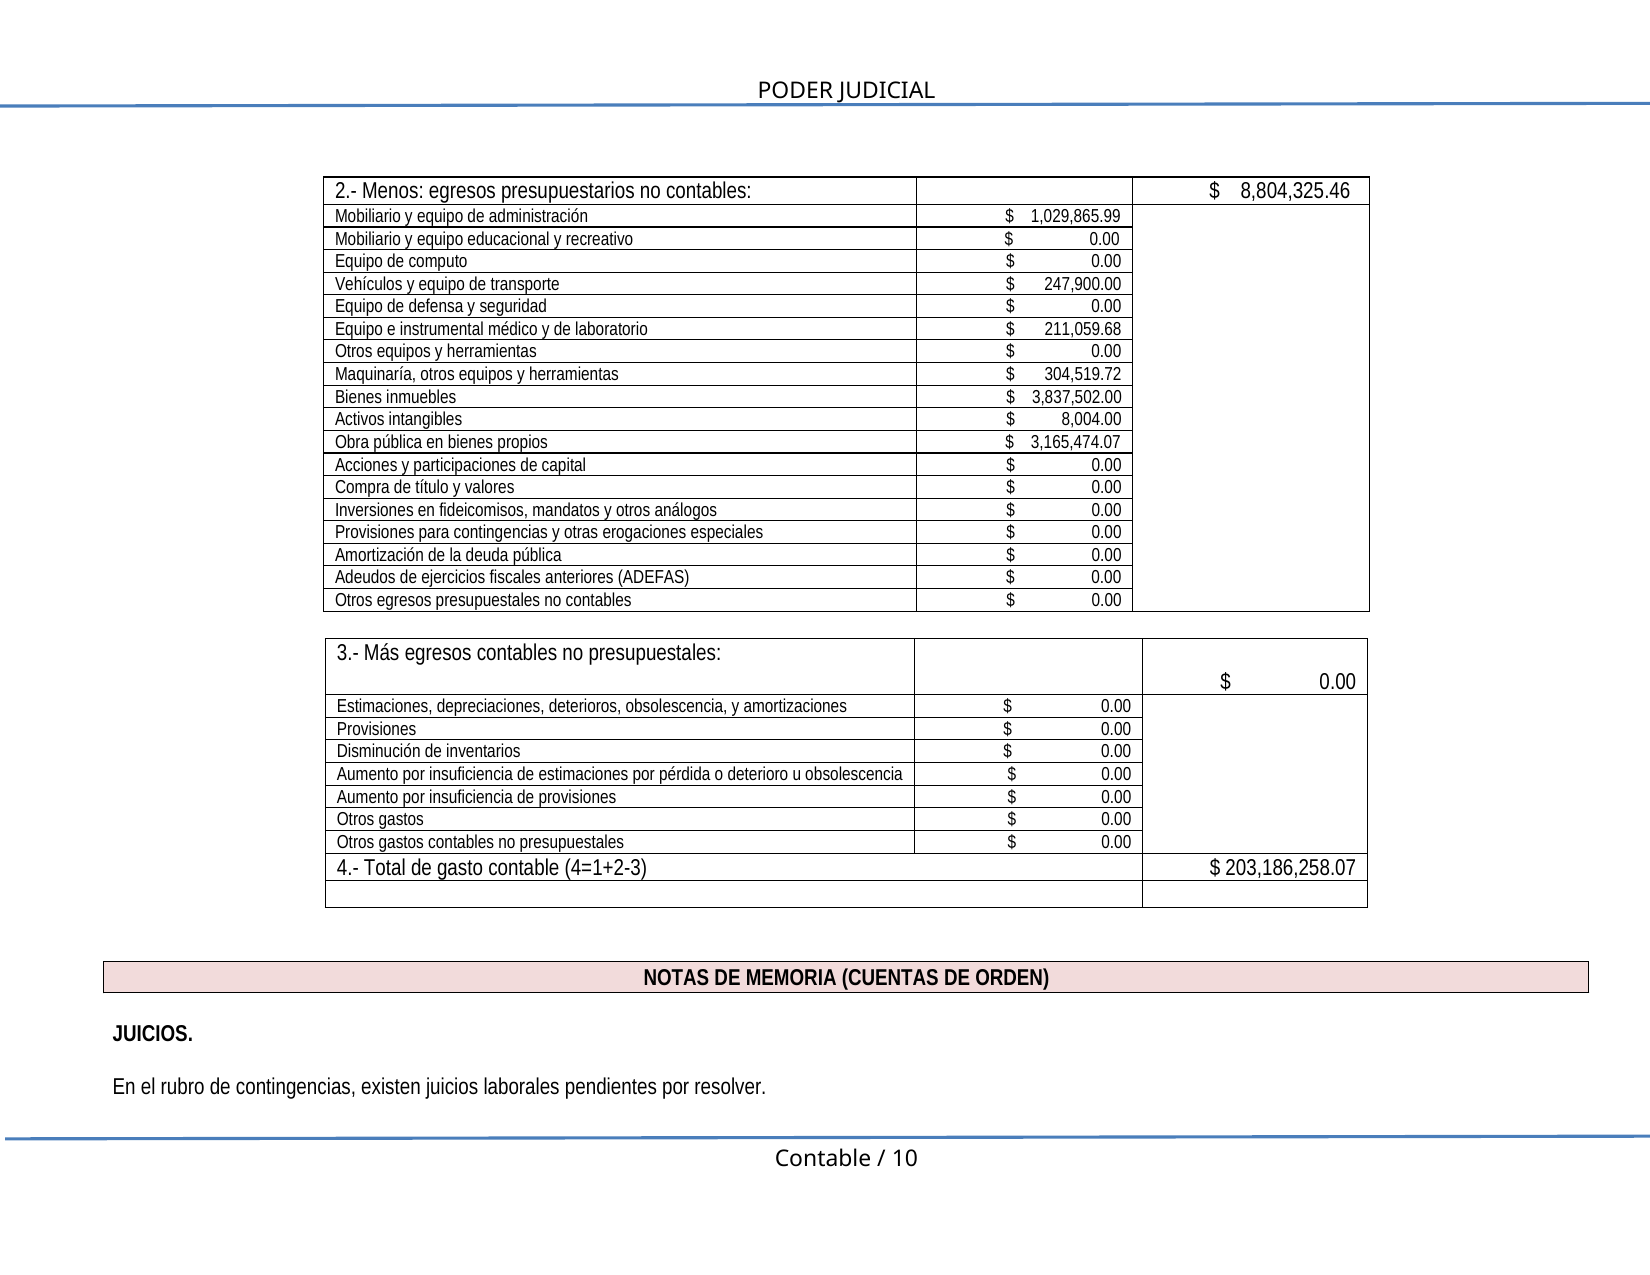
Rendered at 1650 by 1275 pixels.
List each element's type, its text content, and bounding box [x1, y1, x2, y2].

table_header [917, 178, 1132, 204]
table_header 2.- Menos: egresos presupuestarios no contables: [324, 178, 916, 204]
table_cell $ 247,900.00 [917, 273, 1132, 294]
table_cell Inversiones en fideicomisos, mandatos y otros análogos [324, 499, 916, 520]
table_cell [1143, 695, 1367, 852]
table_cell 4.- Total de gasto contable (4=1+2-3) [326, 854, 1142, 880]
table_cell Equipo de defensa y seguridad [324, 295, 916, 317]
table_cell Acciones y participaciones de capital [324, 454, 916, 475]
table_cell $ 0.00 [915, 808, 1142, 830]
table_header [915, 639, 1142, 694]
table_cell $ 0.00 [917, 499, 1132, 520]
text NOTAS DE MEMORIA (CUENTAS DE ORDEN) [104, 962, 1588, 992]
table_cell $ 0.00 [915, 786, 1142, 807]
table_cell $ 0.00 [917, 454, 1132, 475]
table_header $ 8,804,325.46 [1133, 178, 1369, 204]
table_cell $ 203,186,258.07 [1143, 854, 1367, 880]
table_cell $ 3,837,502.00 [917, 386, 1132, 407]
text En el rubro de contingencias, existen juicios laborales pendientes por resolver. [112, 1073, 1580, 1099]
text JUICIOS. [112, 1020, 1580, 1046]
table_cell Amortización de la deuda pública [324, 544, 916, 565]
table_cell $ 0.00 [917, 295, 1132, 317]
table_cell $ 0.00 [917, 250, 1132, 272]
table_cell $ 211,059.68 [917, 318, 1132, 339]
table_cell Otros gastos contables no presupuestales [326, 831, 914, 852]
table_cell Mobiliario y equipo educacional y recreativo [324, 228, 916, 249]
table_cell Aumento por insuficiencia de estimaciones por pérdida o deterioro u obsolescencia [326, 763, 914, 784]
table_cell Estimaciones, depreciaciones, deterioros, obsolescencia, y amortizaciones [326, 695, 914, 717]
table_cell Provisiones para contingencias y otras erogaciones especiales [324, 521, 916, 543]
table_cell Maquinaría, otros equipos y herramientas [324, 363, 916, 384]
table_cell $ 0.00 [917, 228, 1132, 249]
table_cell $ 0.00 [915, 831, 1142, 852]
table_cell Otros equipos y herramientas [324, 340, 916, 362]
table_cell $ 0.00 [915, 763, 1142, 784]
table_cell [326, 881, 1142, 907]
table_cell Bienes inmuebles [324, 386, 916, 407]
table_cell $ 3,165,474.07 [917, 431, 1132, 452]
table_cell $ 8,004.00 [917, 408, 1132, 430]
table_cell $ 1,029,865.99 [917, 205, 1132, 226]
table_cell Aumento por insuficiencia de provisiones [326, 786, 914, 807]
table_cell $ 0.00 [917, 521, 1132, 543]
table_cell Otros gastos [326, 808, 914, 830]
table_cell $ 0.00 [915, 718, 1142, 739]
table_cell Equipo de computo [324, 250, 916, 272]
table_cell $ 0.00 [915, 695, 1142, 717]
table_cell Disminución de inventarios [326, 740, 914, 762]
table_cell Equipo e instrumental médico y de laboratorio [324, 318, 916, 339]
table_cell Otros egresos presupuestales no contables [324, 589, 916, 611]
table_cell Obra pública en bienes propios [324, 431, 916, 452]
table_cell $ 0.00 [915, 740, 1142, 762]
table_cell $ 304,519.72 [917, 363, 1132, 384]
table_cell [1133, 205, 1369, 611]
table_cell Mobiliario y equipo de administración [324, 205, 916, 226]
table_cell Compra de título y valores [324, 476, 916, 498]
table_cell Activos intangibles [324, 408, 916, 430]
table_cell $ 0.00 [917, 340, 1132, 362]
table_cell $ 0.00 [917, 476, 1132, 498]
table_cell Provisiones [326, 718, 914, 739]
table_header $ 0.00 [1143, 639, 1367, 694]
table_cell Vehículos y equipo de transporte [324, 273, 916, 294]
table_cell $ 0.00 [917, 566, 1132, 588]
table_header 3.- Más egresos contables no presupuestales: [326, 639, 914, 694]
table_cell [1143, 881, 1367, 907]
table_cell $ 0.00 [917, 544, 1132, 565]
table_cell Adeudos de ejercicios fiscales anteriores (ADEFAS) [324, 566, 916, 588]
table_cell $ 0.00 [917, 589, 1132, 611]
